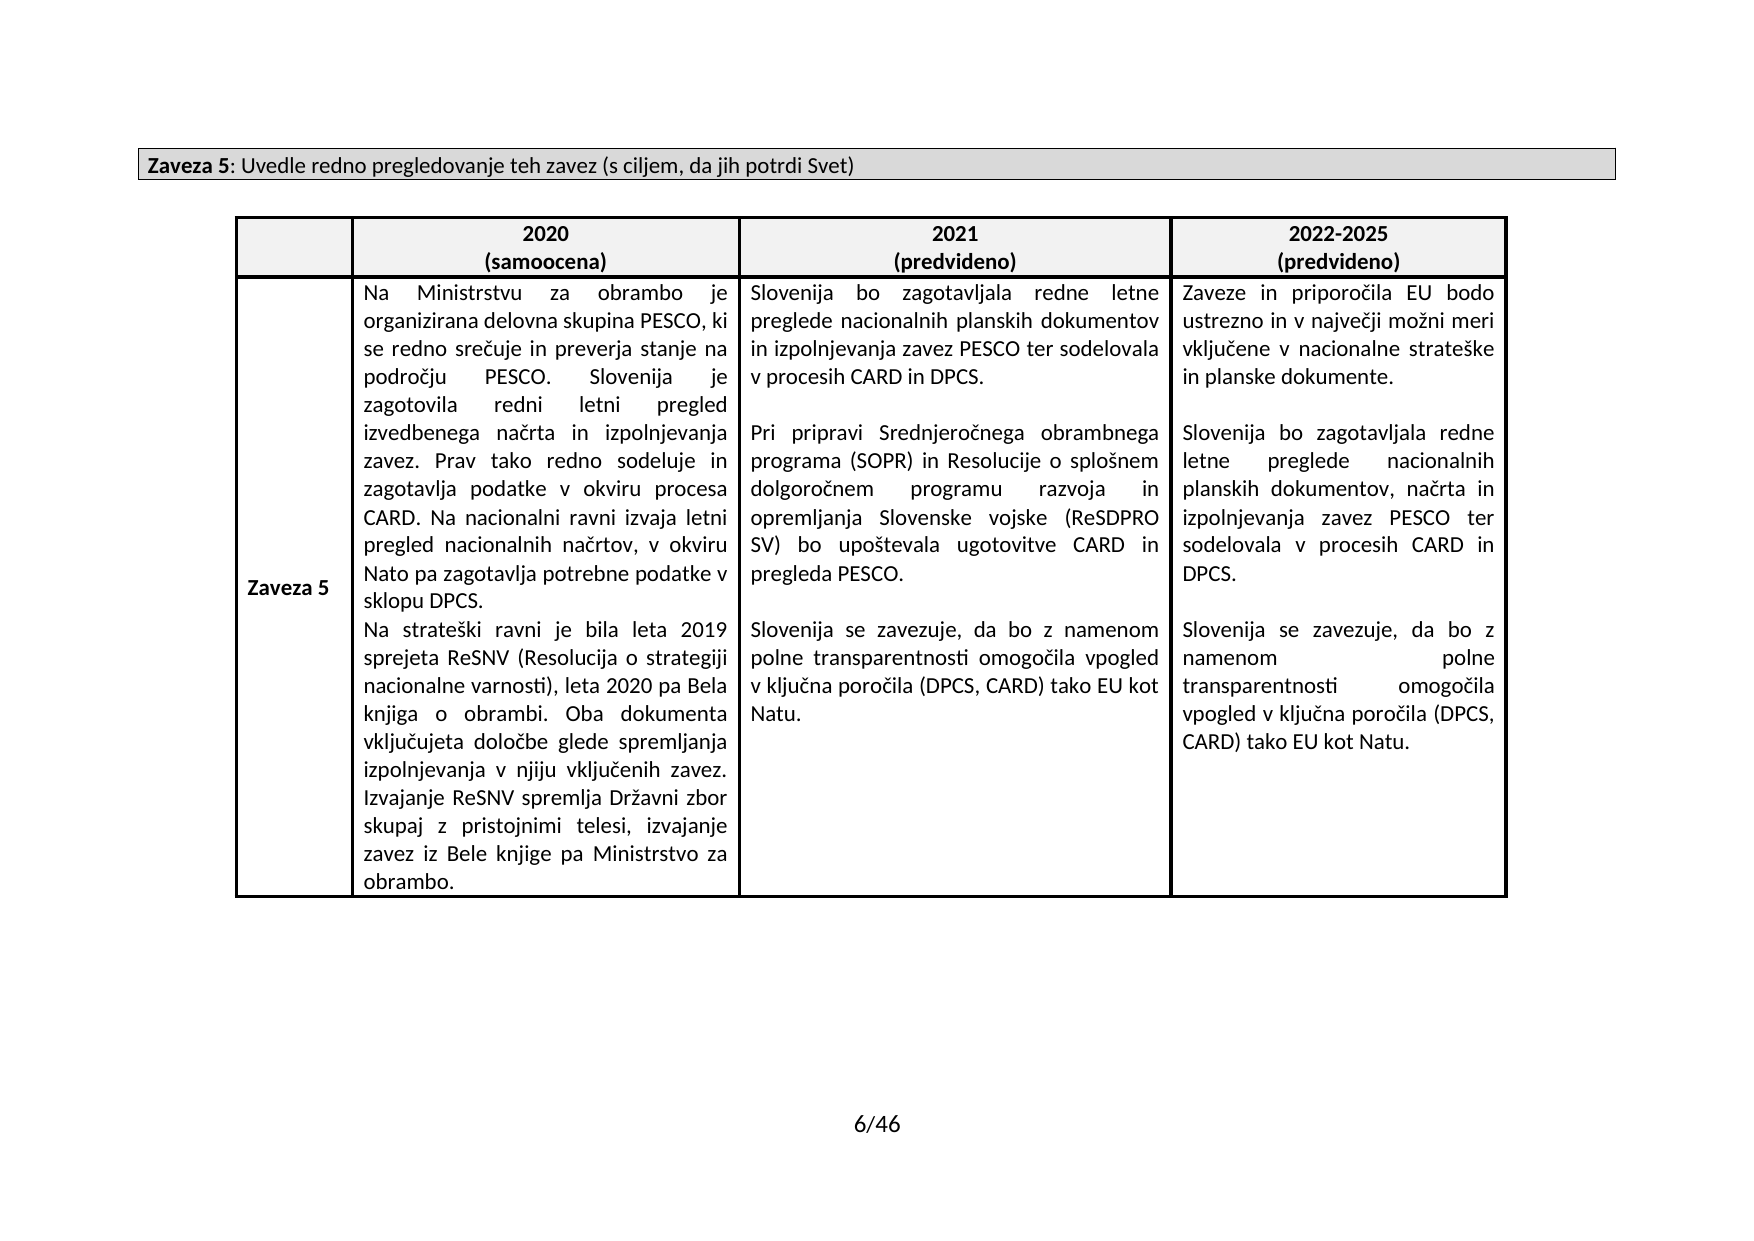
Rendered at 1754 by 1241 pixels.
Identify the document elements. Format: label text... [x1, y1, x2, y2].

table_header 2021 (predvideno) [741, 219, 1169, 275]
text Zaveza 5: Uvedle redno pregledovanje teh zavez (s ciljem, da jih potrdi Svet) [139, 149, 1615, 179]
table_header 2020 (samoocena) [354, 219, 738, 275]
table_cell Na Ministrstvu za obrambo je organizirana delovna skupina PESCO, ki se redno srečuje in preverja stanje na področju PESCO. Slovenija je zagotovila redni letni pregled izvedbenega načrta in izpolnjevanja zavez. Prav tako redno sodeluje in zagotavlja podatke v okviru procesa CARD. Na nacionalni ravni izvaja letni pregled nacionalnih načrtov, v okviru Nato pa zagotavlja potrebne podatke v sklopu DPCS. Na strateški ravni je bila leta 2019 sprejeta ReSNV (Resolucija o strategiji nacionalne varnosti), leta 2020 pa Bela knjiga o obrambi. Oba dokumenta vključujeta določbe glede spremljanja izpolnjevanja v njiju vključenih zavez. Izvajanje ReSNV spremlja Državni zbor skupaj z pristojnimi telesi, izvajanje zavez iz Bele knjige pa Ministrstvo za obrambo. [354, 279, 738, 895]
table_header [238, 219, 351, 275]
table_cell Zaveza 5 [238, 279, 351, 895]
table_header 2022-2025 (predvideno) [1173, 219, 1504, 275]
table_cell Slovenija bo zagotavljala redne letne preglede nacionalnih planskih dokumentov in izpolnjevanja zavez PESCO ter sodelovala v procesih CARD in DPCS. Pri pripravi Srednjeročnega obrambnega programa (SOPR) in Resolucije o splošnem dolgoročnem programu razvoja in opremljanja Slovenske vojske (ReSDPRO SV) bo upoštevala ugotovitve CARD in pregleda PESCO. Slovenija se zavezuje, da bo z namenom polne transparentnosti omogočila vpogled v ključna poročila (DPCS, CARD) tako EU kot Natu. [741, 279, 1169, 895]
table_cell Zaveze in priporočila EU bodo ustrezno in v največji možni meri vključene v nacionalne strateške in planske dokumente. Slovenija bo zagotavljala redne letne preglede nacionalnih planskih dokumentov, načrta in izpolnjevanja zavez PESCO ter sodelovala v procesih CARD in DPCS. Slovenija se zavezuje, da bo z namenom polne transparentnosti omogočila vpogled v ključna poročila (DPCS, CARD) tako EU kot Natu. [1173, 279, 1504, 895]
